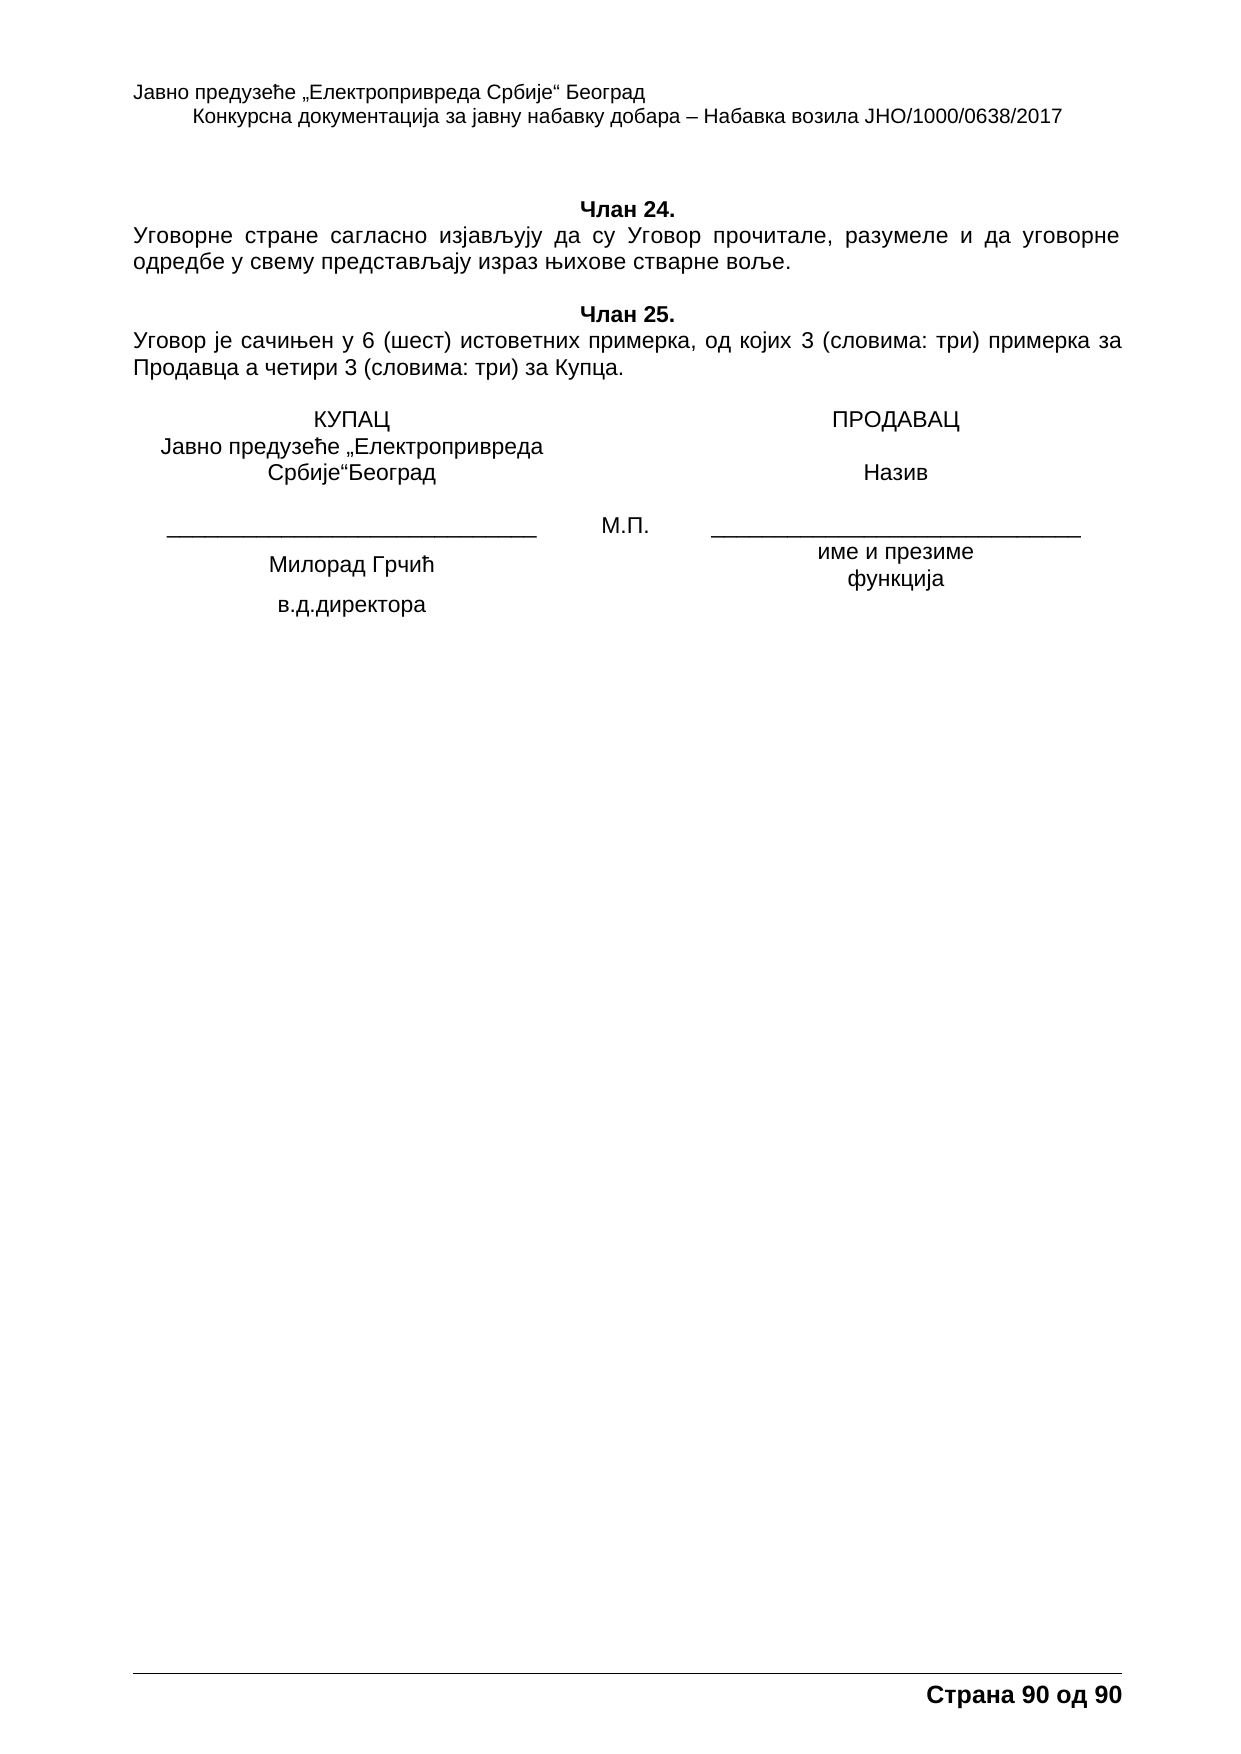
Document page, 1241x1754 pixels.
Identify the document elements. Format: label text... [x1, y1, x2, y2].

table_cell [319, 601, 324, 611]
text Члан 24. [133, 196, 1122, 222]
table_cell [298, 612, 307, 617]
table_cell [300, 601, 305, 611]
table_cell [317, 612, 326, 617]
text Уговорне стране сагласно изјављују да су Уговор прочитале, разумеле и да уговорне одредбе у свему представљају израз њихове стварне воље. [133, 222, 1122, 274]
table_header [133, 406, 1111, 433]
text Члан 25. [133, 301, 1122, 327]
text Уговор је сачињен у 6 (шест) истоветних примерка, од којих 3 (словима: три) примерка за Продавца а четири 3 (словима: три) за Купца. [133, 327, 1122, 380]
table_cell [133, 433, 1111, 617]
